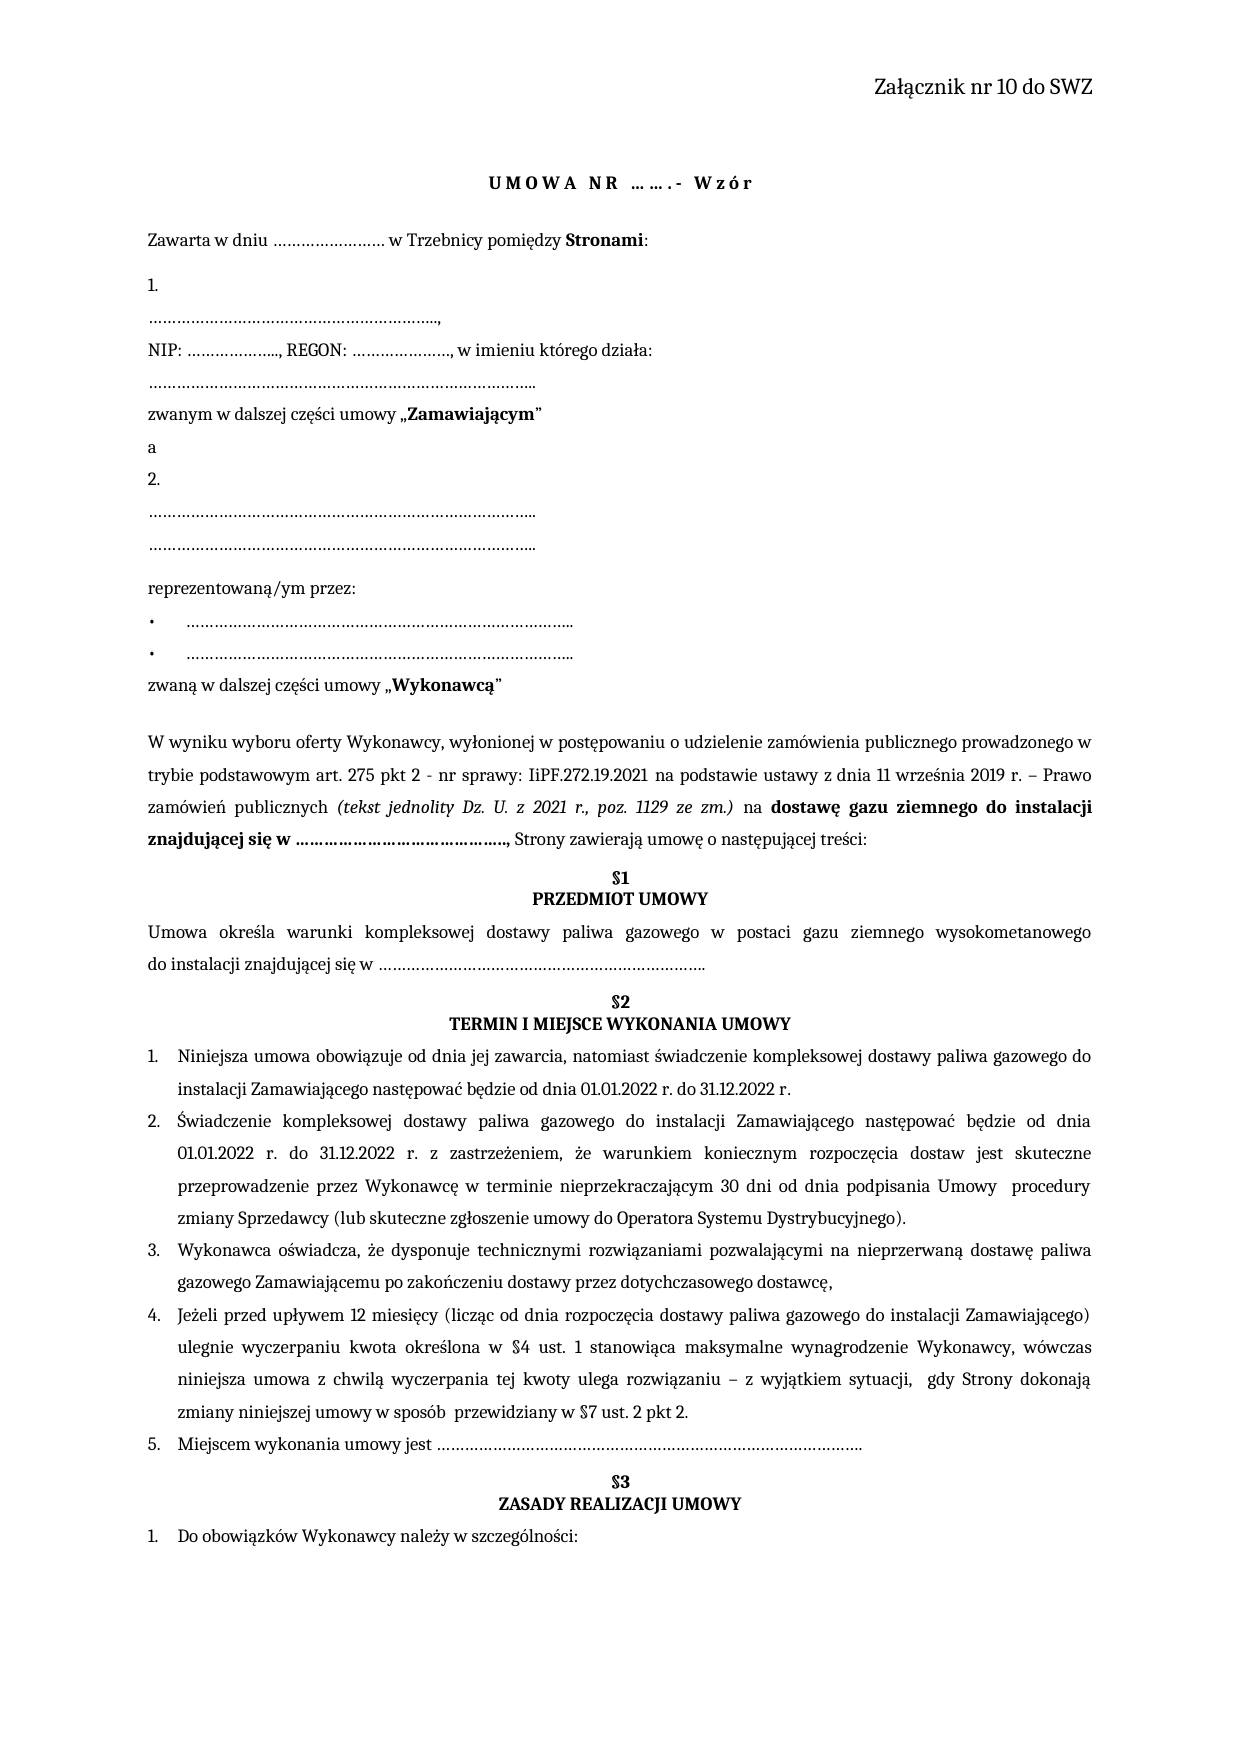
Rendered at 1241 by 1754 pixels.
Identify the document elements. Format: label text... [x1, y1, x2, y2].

text ……………………………………………………………………….. [148, 501, 1093, 522]
list Wykonawca oświadcza, że dysponuje technicznymi rozwiązaniami pozwalającymi na nieprzerwaną dostawę paliwa gazowego Zamawiającemu po zakończeniu dostawy przez dotychczasowego dostawcę, [148, 1240, 1093, 1293]
text PRZEDMIOT UMOWY [148, 889, 1093, 911]
text W wyniku wyboru oferty Wykonawcy, wyłonionej w postępowaniu o udzielenie zamówienia publicznego prowadzonego w trybie podstawowym art. 275 pkt 2 - nr sprawy: IiPF.272.19.2021 na podstawie ustawy z dnia 11 września 2019 r. – Prawo zamówień publicznych (tekst jednolity Dz. U. z 2021 r., poz. 1129 ze zm.) na dostawę gazu ziemnego do instalacji znajdującej się w …………………………………….., Strony zawierają umowę o następującej treści: [148, 732, 1093, 850]
text UMOWA NR …….- Wzór [148, 173, 1093, 194]
text zwanym w dalszej części umowy „Zamawiającym” [148, 404, 1093, 425]
text ……………………………………………………………………….. [148, 372, 1093, 393]
text TERMIN I MIEJSCE WYKONANIA UMOWY [148, 1014, 1093, 1035]
text Umowa określa warunki kompleksowej dostawy paliwa gazowego w postaci gazu ziemnego wysokometanowego do instalacji znajdującej się w ……………………………………………………………. [148, 921, 1093, 975]
text §2 [148, 992, 1093, 1014]
list Miejscem wykonania umowy jest ………………………………………………………………………………. [148, 1433, 1093, 1455]
text Zawarta w dniu …………………… w Trzebnicy pomiędzy Stronami: [148, 230, 1093, 251]
text §3 [148, 1472, 1093, 1493]
list ……………………………………………………………………….. [148, 642, 1093, 664]
text NIP: ……………….., REGON: …………………, w imieniu którego działa: [148, 339, 1093, 361]
list ……………………………………………………………………….. [148, 610, 1093, 632]
list Do obowiązków Wykonawcy należy w szczególności: [148, 1526, 1093, 1547]
text 2. [148, 468, 1093, 490]
text zwaną w dalszej części umowy „Wykonawcą” [148, 675, 1093, 696]
list Jeżeli przed upływem 12 miesięcy (licząc od dnia rozpoczęcia dostawy paliwa gazowego do instalacji Zamawiającego) ulegnie wyczerpaniu kwota określona w §4 ust. 1 stanowiąca maksymalne wynagrodzenie Wykonawcy, wówczas niniejsza umowa z chwilą wyczerpania tej kwoty ulega rozwiązaniu – z wyjątkiem sytuacji, gdy Strony dokonają zmiany niniejszej umowy w sposób przewidziany w §7 ust. 2 pkt 2. [148, 1304, 1093, 1423]
text ZASADY REALIZACJI UMOWY [148, 1493, 1093, 1515]
text …………………………………………………….., [148, 307, 1093, 328]
list Niniejsza umowa obowiązuje od dnia jej zawarcia, natomiast świadczenie kompleksowej dostawy paliwa gazowego do instalacji Zamawiającego następować będzie od dnia 01.01.2022 r. do 31.12.2022 r. [148, 1046, 1093, 1100]
text a [148, 436, 1093, 458]
text reprezentowaną/ym przez: [148, 578, 1093, 599]
text §1 [148, 867, 1093, 889]
text 1. [148, 275, 1093, 296]
text ……………………………………………………………………….. [148, 533, 1093, 554]
list Świadczenie kompleksowej dostawy paliwa gazowego do instalacji Zamawiającego następować będzie od dnia 01.01.2022 r. do 31.12.2022 r. z zastrzeżeniem, że warunkiem koniecznym rozpoczęcia dostaw jest skuteczne przeprowadzenie przez Wykonawcę w terminie nieprzekraczającym 30 dni od dnia podpisania Umowy procedury zmiany Sprzedawcy (lub skuteczne zgłoszenie umowy do Operatora Systemu Dystrybucyjnego). [148, 1111, 1093, 1229]
